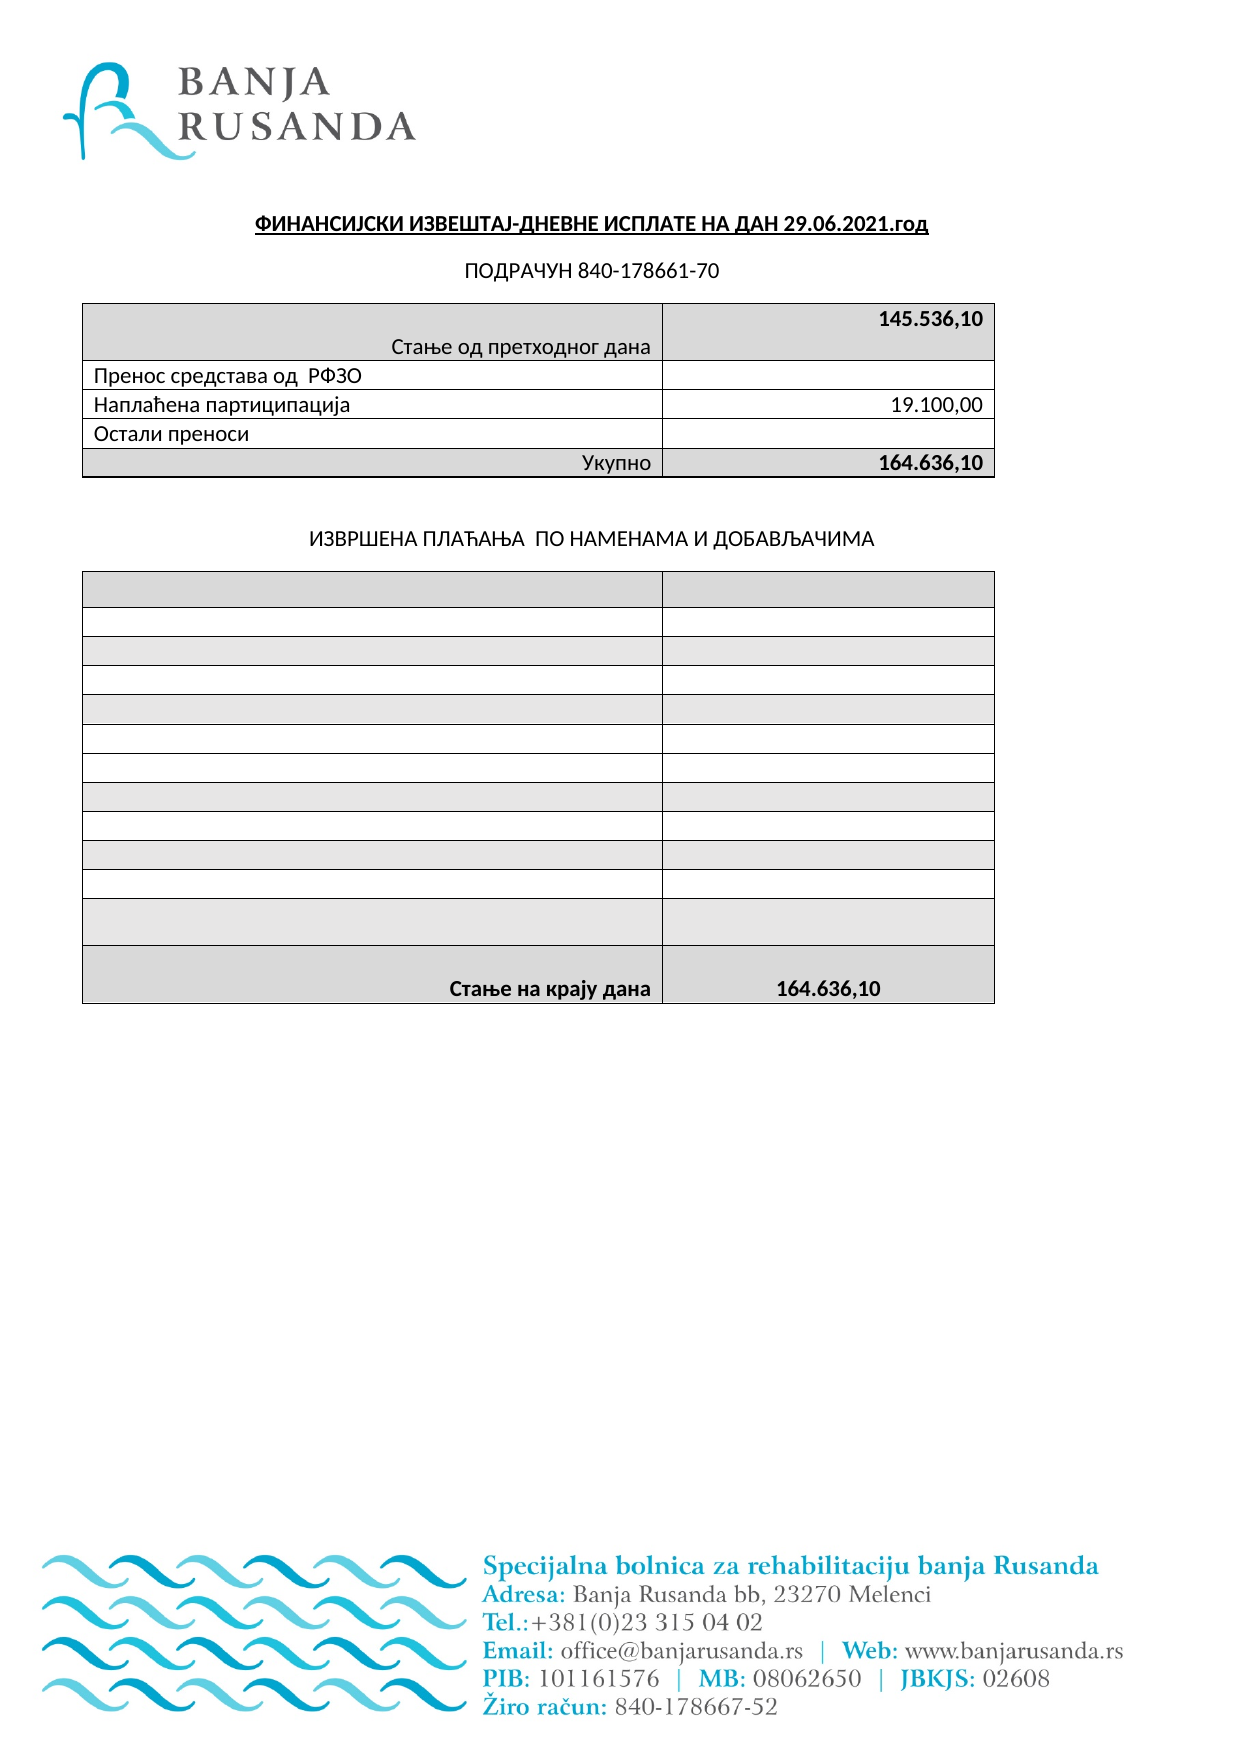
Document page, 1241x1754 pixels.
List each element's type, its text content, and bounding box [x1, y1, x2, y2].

table_cell Укупно [83, 449, 662, 476]
table_cell [83, 783, 662, 811]
table_cell [83, 754, 662, 782]
text ИЗВРШЕНА ПЛАЋАЊА ПО НАМЕНАМА И ДОБАВЉАЧИМА [94, 524, 1090, 552]
table_cell [663, 899, 994, 945]
text ФИНАНСИЈСКИ ИЗВЕШТАЈ-ДНЕВНЕ ИСПЛАТЕ НА ДАН 29.06.2021.год [94, 210, 1090, 237]
table_header 145.536,10 [663, 304, 994, 360]
table_cell [663, 725, 994, 752]
table_header Стање од претходног дана [83, 304, 662, 360]
table_cell [663, 608, 994, 636]
table_cell [83, 870, 662, 898]
table_cell [83, 608, 662, 636]
table_cell 164.636,10 [663, 449, 994, 476]
table_cell [663, 812, 994, 840]
table_cell [663, 754, 994, 782]
table_cell [83, 725, 662, 752]
table_cell [663, 695, 994, 723]
table_cell [83, 666, 662, 694]
table_cell Пренос средстава од РФЗО [83, 361, 662, 389]
table_cell [663, 419, 994, 447]
table_cell [83, 695, 662, 723]
table_cell [663, 783, 994, 811]
table_cell [83, 637, 662, 665]
table_cell Остали преноси [83, 419, 662, 447]
table_header [663, 572, 994, 607]
picture [0, 0, 1240, 210]
table_cell [83, 841, 662, 869]
table_cell Стање на крају дана [83, 946, 662, 1002]
table_cell [663, 870, 994, 898]
table_cell [83, 812, 662, 840]
table_cell [663, 637, 994, 665]
table_cell [663, 841, 994, 869]
table_cell [663, 666, 994, 694]
table_cell Наплаћена партиципација [83, 390, 662, 418]
table_cell 164.636,10 [663, 946, 994, 1002]
text ПОДРАЧУН 840-178661-70 [94, 256, 1090, 284]
table_cell [83, 899, 662, 945]
picture [0, 1513, 1240, 1753]
table_header [83, 572, 662, 607]
table_cell [663, 361, 994, 389]
table_cell 19.100,00 [663, 390, 994, 418]
